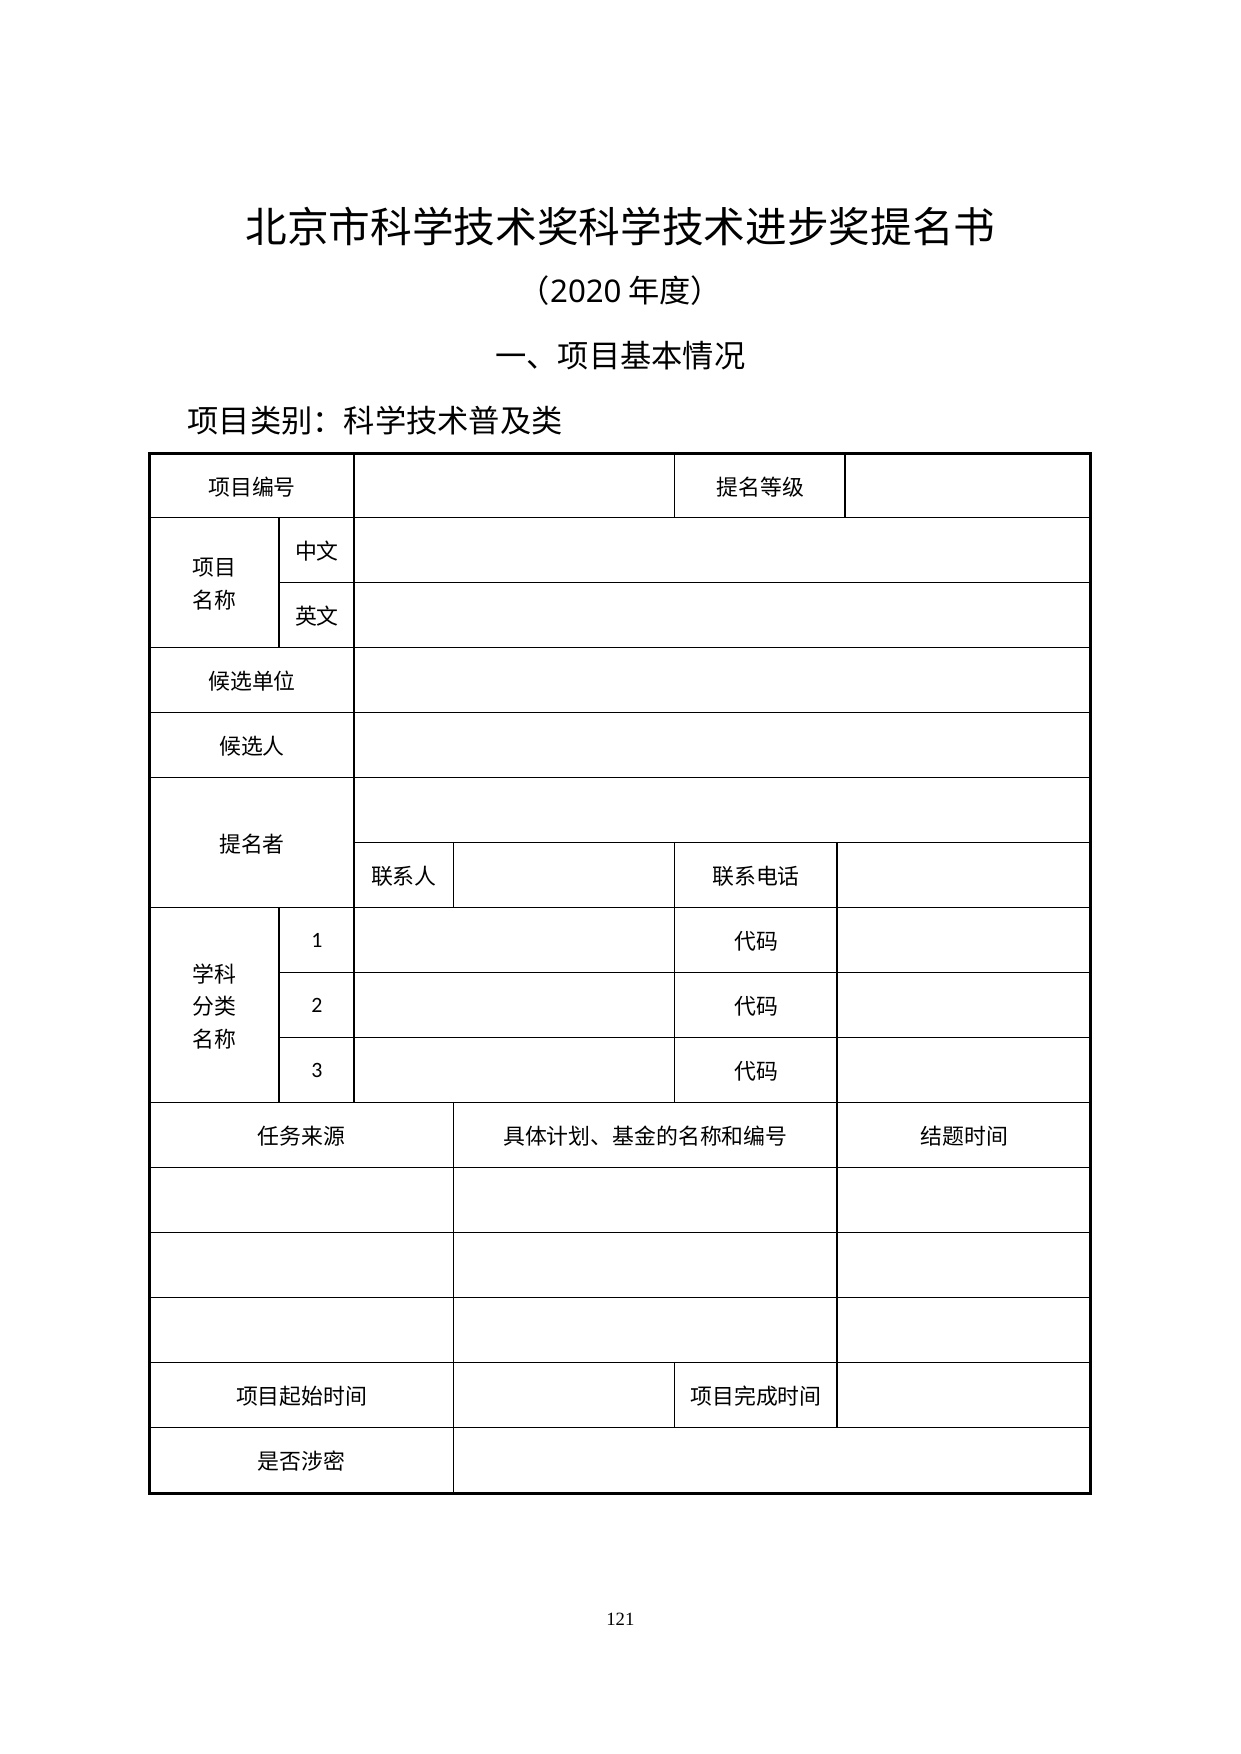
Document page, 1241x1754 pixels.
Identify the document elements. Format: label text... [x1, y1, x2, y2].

text 一、项目基本情况 [187, 322, 1053, 387]
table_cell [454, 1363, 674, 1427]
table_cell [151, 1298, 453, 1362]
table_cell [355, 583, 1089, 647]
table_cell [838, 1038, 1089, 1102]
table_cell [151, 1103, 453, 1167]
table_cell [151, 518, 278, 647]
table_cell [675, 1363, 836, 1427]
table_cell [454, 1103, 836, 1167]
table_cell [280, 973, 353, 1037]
text （2020年度） [187, 257, 1053, 322]
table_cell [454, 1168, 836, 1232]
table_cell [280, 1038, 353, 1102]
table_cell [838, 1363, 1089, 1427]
text 项目类别：科学技术普及类 [187, 387, 1053, 452]
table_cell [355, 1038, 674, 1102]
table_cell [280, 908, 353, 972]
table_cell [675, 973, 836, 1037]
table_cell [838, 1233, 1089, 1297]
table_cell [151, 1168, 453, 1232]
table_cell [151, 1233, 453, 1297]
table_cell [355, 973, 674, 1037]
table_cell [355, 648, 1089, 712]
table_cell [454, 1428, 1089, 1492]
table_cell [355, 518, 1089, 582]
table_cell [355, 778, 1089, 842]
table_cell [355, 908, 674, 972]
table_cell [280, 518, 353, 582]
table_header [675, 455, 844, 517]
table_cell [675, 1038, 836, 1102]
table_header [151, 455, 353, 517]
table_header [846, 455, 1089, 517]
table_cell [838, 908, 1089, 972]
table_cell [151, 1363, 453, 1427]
subtitle 北京市科学技术奖科学技术进步奖提名书 [187, 192, 1053, 257]
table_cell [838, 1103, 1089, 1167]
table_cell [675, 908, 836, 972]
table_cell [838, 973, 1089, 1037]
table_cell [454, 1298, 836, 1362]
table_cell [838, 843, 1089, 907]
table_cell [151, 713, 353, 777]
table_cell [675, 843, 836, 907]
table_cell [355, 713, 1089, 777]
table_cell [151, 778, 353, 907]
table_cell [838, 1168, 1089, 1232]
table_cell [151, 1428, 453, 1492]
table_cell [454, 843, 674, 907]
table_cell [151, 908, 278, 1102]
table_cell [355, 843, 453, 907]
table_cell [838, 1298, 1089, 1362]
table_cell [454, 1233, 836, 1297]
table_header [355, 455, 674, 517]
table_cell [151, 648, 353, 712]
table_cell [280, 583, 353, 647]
